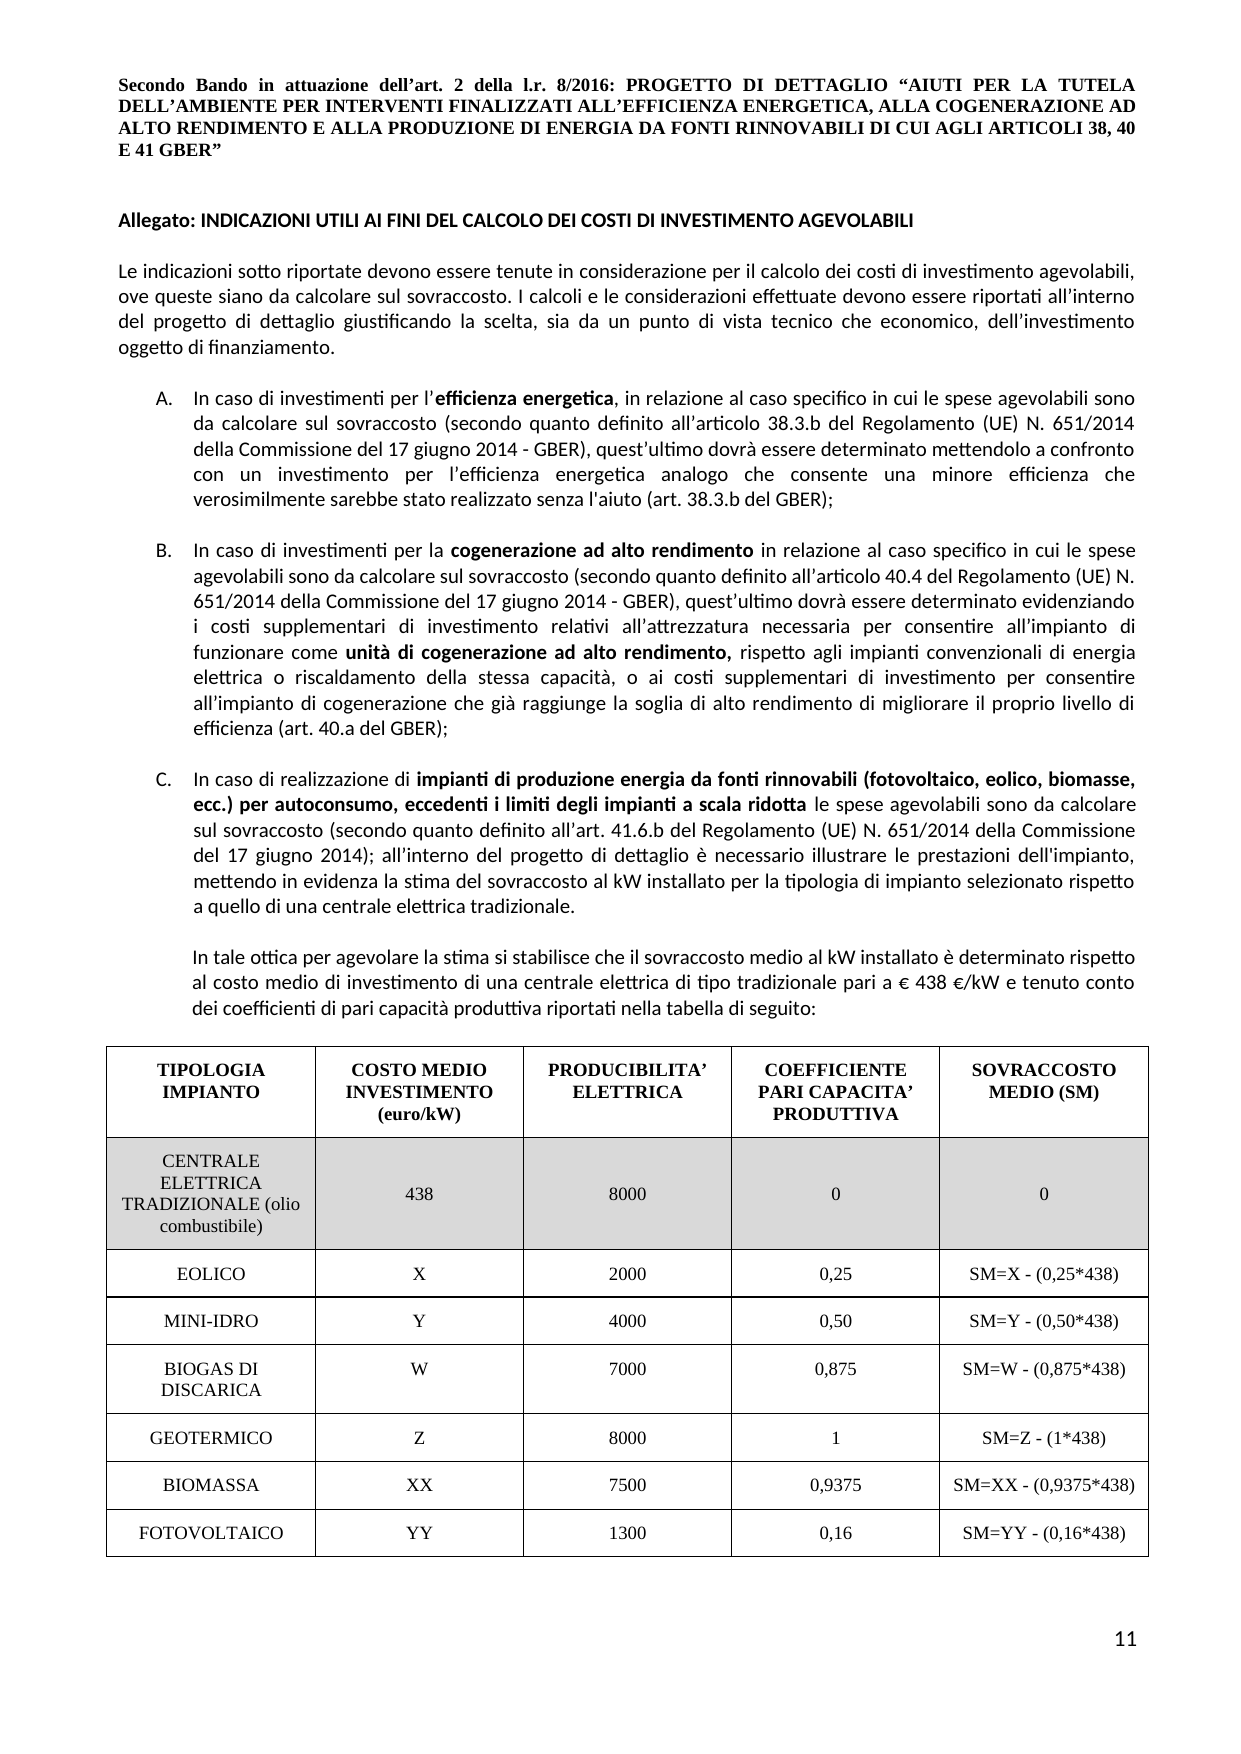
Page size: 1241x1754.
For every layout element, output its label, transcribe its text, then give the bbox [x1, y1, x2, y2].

table_cell EOLICO [107, 1250, 315, 1296]
table_cell 7000 [524, 1345, 731, 1413]
table_cell W [316, 1345, 523, 1413]
table_cell 8000 [524, 1138, 731, 1249]
table_cell 0 [732, 1138, 939, 1249]
table_header TIPOLOGIA IMPIANTO [107, 1047, 315, 1137]
table_cell SM=XX - (0,9375*438) [940, 1462, 1148, 1508]
table_cell 0,16 [732, 1510, 939, 1556]
table_cell SM=X - (0,25*438) [940, 1250, 1148, 1296]
table_cell BIOGAS DI DISCARICA [107, 1345, 315, 1413]
table_cell X [316, 1250, 523, 1296]
table_cell GEOTERMICO [107, 1414, 315, 1461]
table_cell Y [316, 1298, 523, 1344]
table_cell 1300 [524, 1510, 731, 1556]
table_cell SM=W - (0,875*438) [940, 1345, 1148, 1413]
table_cell CENTRALE ELETTRICA TRADIZIONALE (olio combustibile) [107, 1138, 315, 1249]
table_cell 8000 [524, 1414, 731, 1461]
table_cell 0,875 [732, 1345, 939, 1413]
table_cell 0,9375 [732, 1462, 939, 1508]
table_cell SM=YY - (0,16*438) [940, 1510, 1148, 1556]
text In tale ottica per agevolare la stima si stabilisce che il sovraccosto medio al kW installato è determinato rispetto al costo medio di investimento di una centrale elettrica di tipo tradizionale pari a € 438 €/kW e tenuto conto dei coefficienti di pari capacità produttiva riportati nella tabella di seguito: [192, 944, 1137, 1020]
table_cell 438 [316, 1138, 523, 1249]
table_cell 0,50 [732, 1298, 939, 1344]
text Allegato: INDICAZIONI UTILI AI FINI DEL CALCOLO DEI COSTI DI INVESTIMENTO AGEVOLABILI [118, 207, 1137, 232]
table_cell SM=Y - (0,50*438) [940, 1298, 1148, 1344]
list In caso di investimenti per la cogenerazione ad alto rendimento in relazione al caso specifico in cui le spese agevolabili sono da calcolare sul sovraccosto (secondo quanto definito all’articolo 40.4 del Regolamento (UE) N. 651/2014 della Commissione del 17 giugno 2014 - GBER), quest’ultimo dovrà essere determinato evidenziando i costi supplementari di investimento relativi all’attrezzatura necessaria per consentire all’impianto di funzionare come unità di cogenerazione ad alto rendimento, rispetto agli impianti convenzionali di energia elettrica o riscaldamento della stessa capacità, o ai costi supplementari di investimento per consentire all’impianto di cogenerazione che già raggiunge la soglia di alto rendimento di migliorare il proprio livello di efficienza (art. 40.a del GBER); [156, 537, 1137, 741]
table_cell 4000 [524, 1298, 731, 1344]
table_header COSTO MEDIO INVESTIMENTO (euro/kW) [316, 1047, 523, 1137]
table_cell 0 [940, 1138, 1148, 1249]
table_header SOVRACCOSTO MEDIO (SM) [940, 1047, 1148, 1137]
table_cell BIOMASSA [107, 1462, 315, 1508]
list In caso di investimenti per l’efficienza energetica, in relazione al caso specifico in cui le spese agevolabili sono da calcolare sul sovraccosto (secondo quanto definito all’articolo 38.3.b del Regolamento (UE) N. 651/2014 della Commissione del 17 giugno 2014 - GBER), quest’ultimo dovrà essere determinato mettendolo a confronto con un investimento per l’efficienza energetica analogo che consente una minore efficienza che verosimilmente sarebbe stato realizzato senza l'aiuto (art. 38.3.b del GBER); [156, 385, 1137, 512]
table_cell 7500 [524, 1462, 731, 1508]
table_cell 2000 [524, 1250, 731, 1296]
table_cell SM=Z - (1*438) [940, 1414, 1148, 1461]
text Le indicazioni sotto riportate devono essere tenute in considerazione per il calcolo dei costi di investimento agevolabili, ove queste siano da calcolare sul sovraccosto. I calcoli e le considerazioni effettuate devono essere riportati all’interno del progetto di dettaglio giustificando la scelta, sia da un punto di vista tecnico che economico, dell’investimento oggetto di finanziamento. [118, 258, 1137, 359]
table_cell FOTOVOLTAICO [107, 1510, 315, 1556]
table_header PRODUCIBILITA’ ELETTRICA [524, 1047, 731, 1137]
table_cell 0,25 [732, 1250, 939, 1296]
list In caso di realizzazione di impianti di produzione energia da fonti rinnovabili (fotovoltaico, eolico, biomasse, ecc.) per autoconsumo, eccedenti i limiti degli impianti a scala ridotta le spese agevolabili sono da calcolare sul sovraccosto (secondo quanto definito all’art. 41.6.b del Regolamento (UE) N. 651/2014 della Commissione del 17 giugno 2014); all’interno del progetto di dettaglio è necessario illustrare le prestazioni dell'impianto, mettendo in evidenza la stima del sovraccosto al kW installato per la tipologia di impianto selezionato rispetto a quello di una centrale elettrica tradizionale. [156, 766, 1137, 919]
table_header COEFFICIENTE PARI CAPACITA’ PRODUTTIVA [732, 1047, 939, 1137]
table_cell Z [316, 1414, 523, 1461]
table_cell MINI-IDRO [107, 1298, 315, 1344]
table_cell 1 [732, 1414, 939, 1461]
table_cell XX [316, 1462, 523, 1508]
table_cell YY [316, 1510, 523, 1556]
